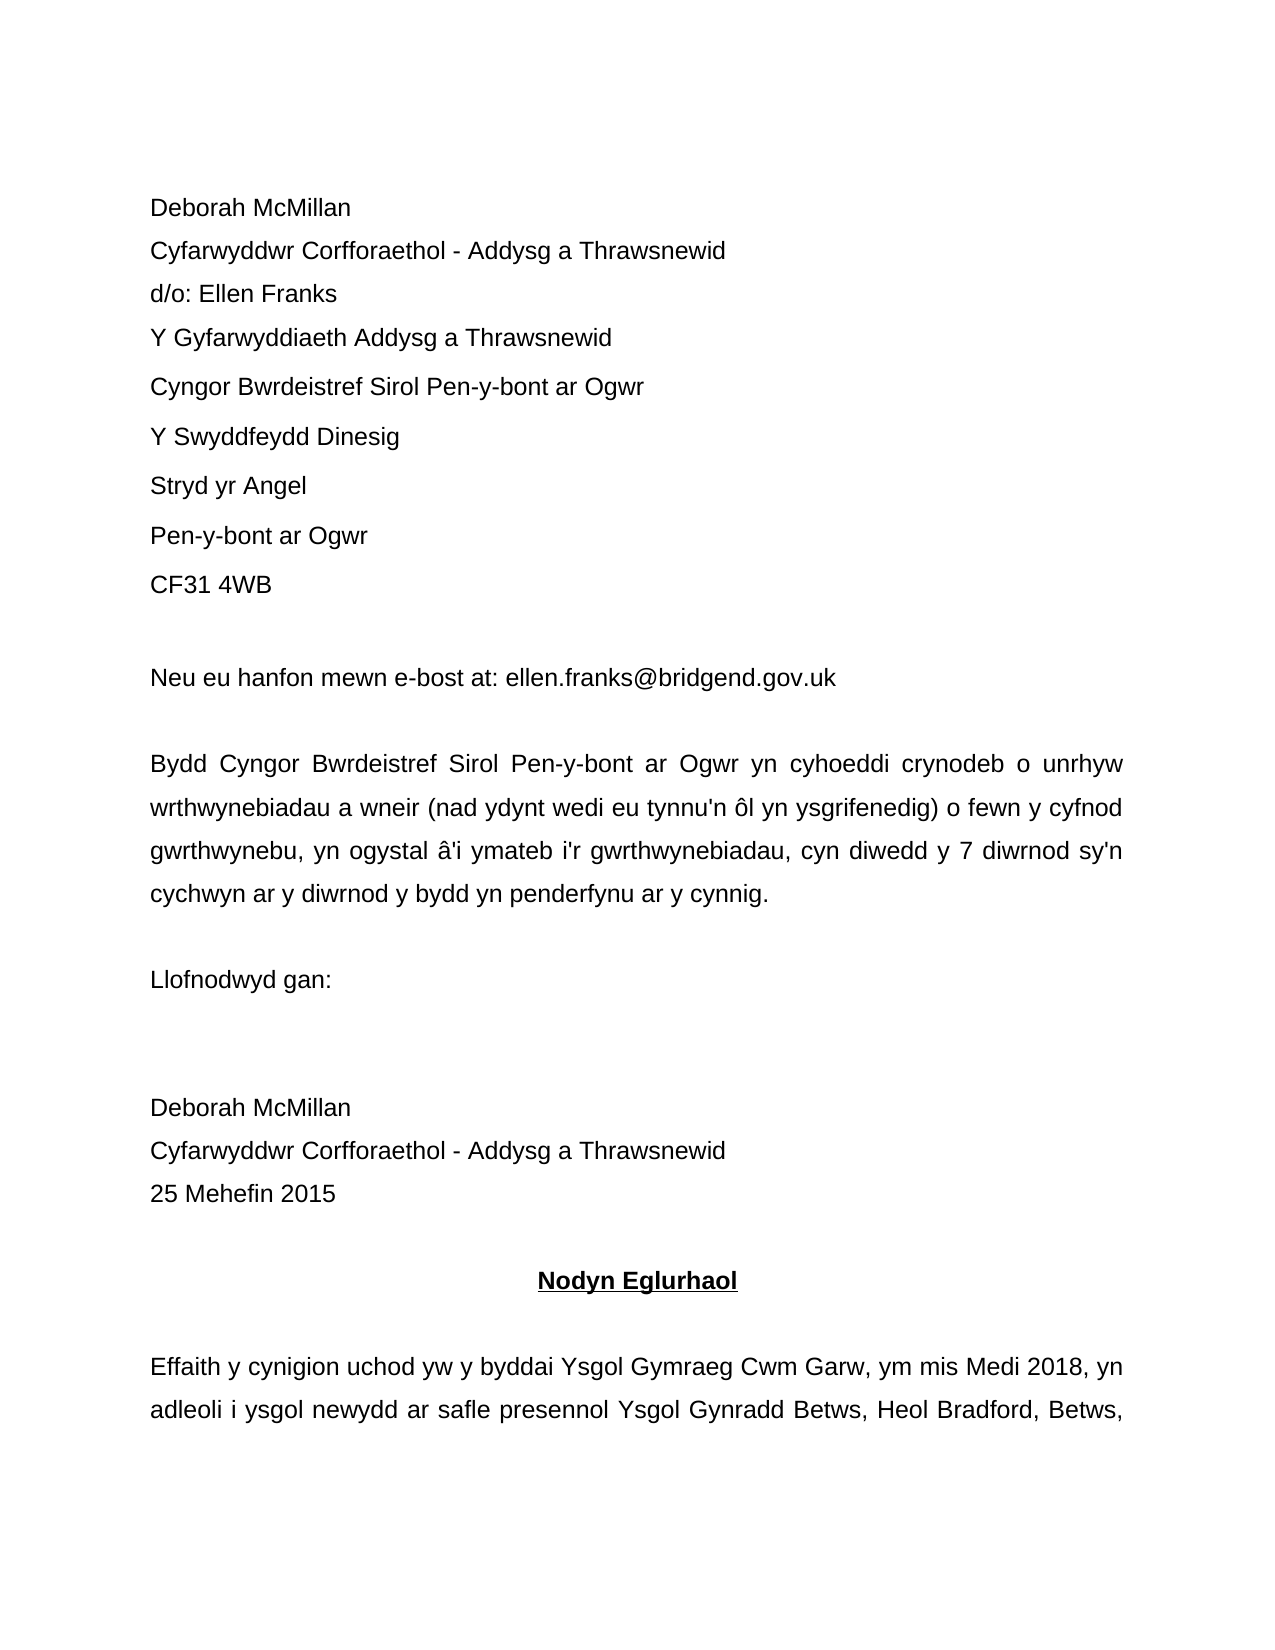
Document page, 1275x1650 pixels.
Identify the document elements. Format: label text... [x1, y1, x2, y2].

text Cyfarwyddwr Corfforaethol - Addysg a Thrawsnewid [150, 236, 1125, 265]
text Llofnodwyd gan: [150, 965, 1125, 994]
text Bydd Cyngor Bwrdeistref Sirol Pen-y-bont ar Ogwr yn cyhoeddi crynodeb o unrhyw wrthwynebiadau a wneir (nad ydynt wedi eu tynnu'n ôl yn ysgrifenedig) o fewn y cyfnod gwrthwynebu, yn ogystal â'i ymateb i'r gwrthwynebiadau, cyn diwedd y 7 diwrnod sy'n cychwyn ar y diwrnod y bydd yn penderfynu ar y cynnig. [150, 749, 1125, 907]
text Neu eu hanfon mewn e-bost at: ellen.franks@bridgend.gov.uk [150, 663, 1125, 692]
text Stryd yr Angel [150, 471, 1125, 500]
text Y Gyfarwyddiaeth Addysg a Thrawsnewid [150, 322, 1125, 351]
text Deborah McMillan [150, 193, 1125, 222]
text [150, 1352, 1125, 1424]
text Cyngor Bwrdeistref Sirol Pen-y-bont ar Ogwr [150, 372, 1125, 401]
text Cyfarwyddwr Corfforaethol - Addysg a Thrawsnewid [150, 1136, 1125, 1165]
text Deborah McMillan [150, 1093, 1125, 1122]
text Nodyn Eglurhaol [150, 1266, 1125, 1294]
text Pen-y-bont ar Ogwr [150, 521, 1125, 549]
text 25 Mehefin 2015 [150, 1179, 1125, 1208]
text Y Swyddfeydd Dinesig [150, 422, 1125, 450]
text CF31 4WB [150, 570, 1125, 599]
text d/o: Ellen Franks [150, 279, 1125, 308]
